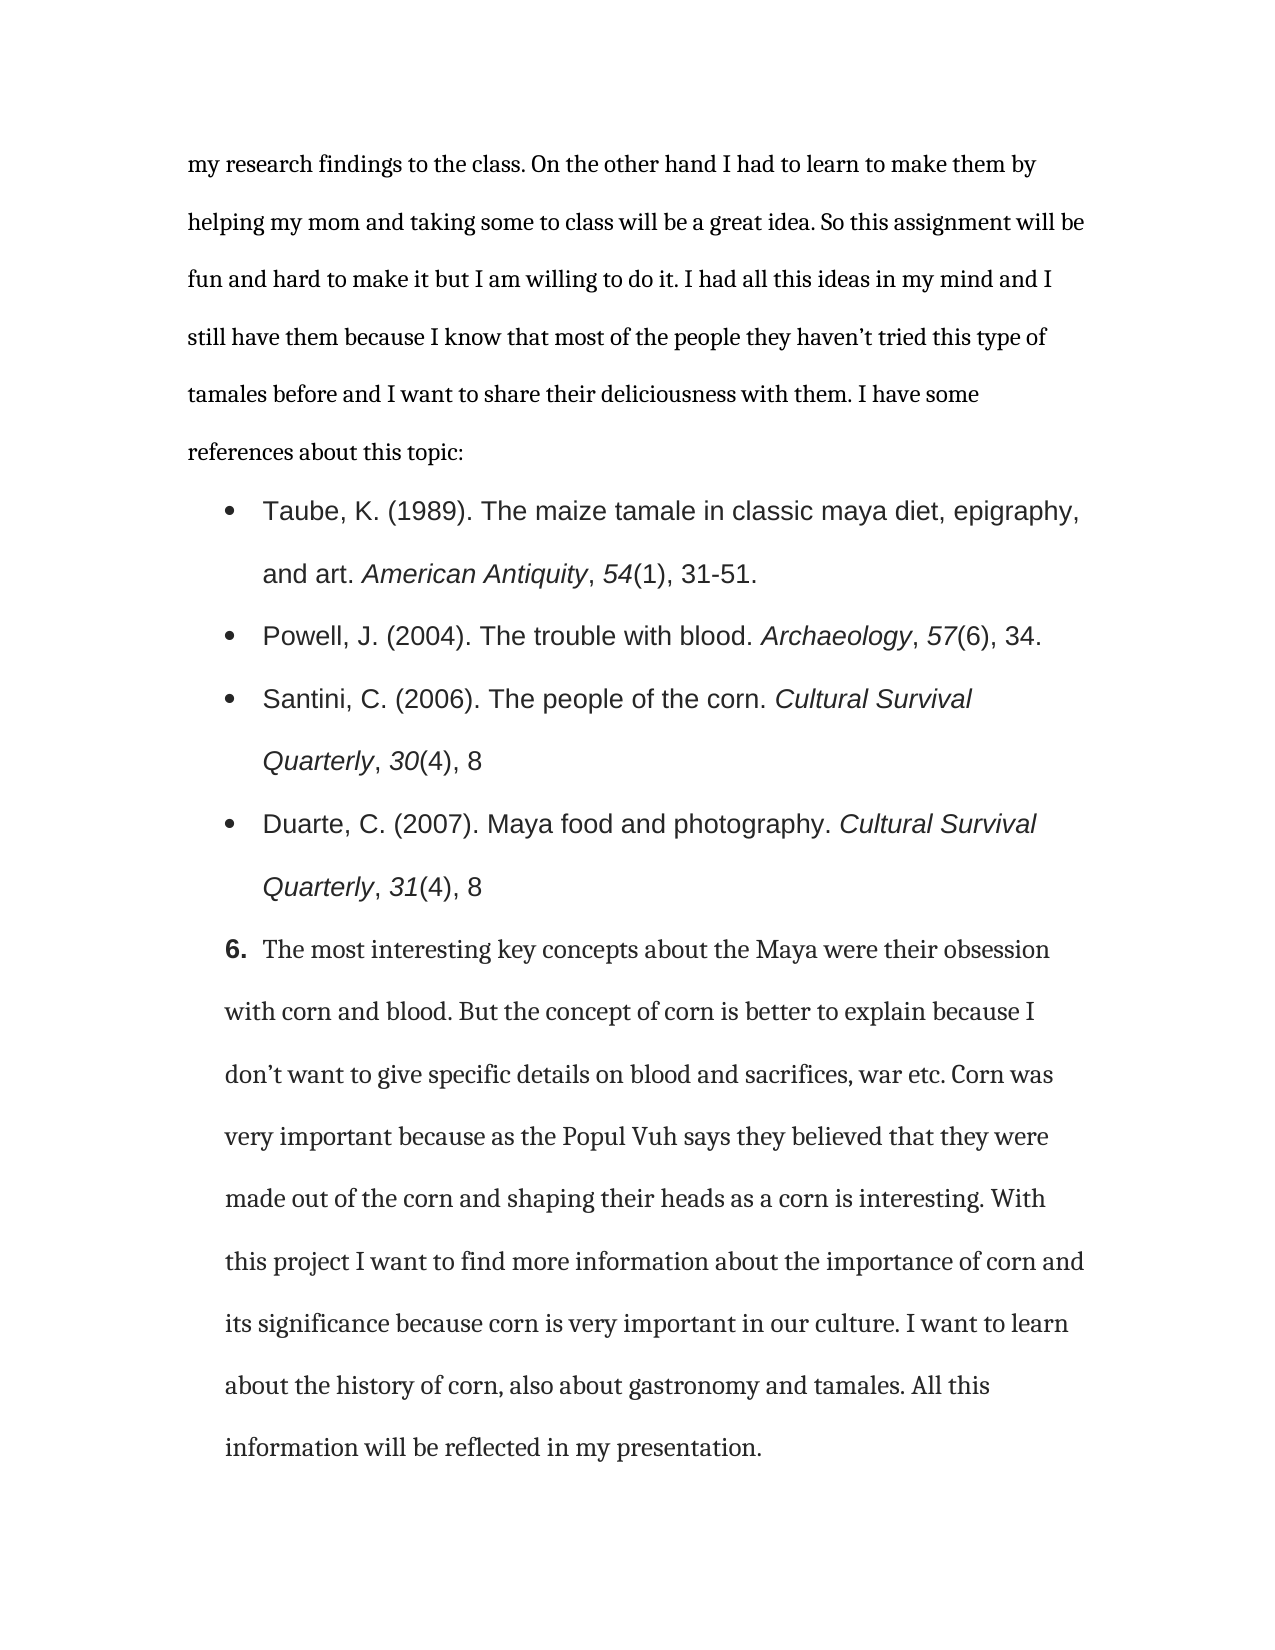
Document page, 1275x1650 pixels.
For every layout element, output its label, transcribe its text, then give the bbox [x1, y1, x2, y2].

list Taube, K. (1989). The maize tamale in classic maya diet, epigraphy, and art. American Antiquity, 54(1), 31-51. [225, 495, 1087, 589]
list Santini, C. (2006). The people of the corn. Cultural Survival Quarterly, 30(4), 8 [225, 683, 1087, 777]
text 6. The most interesting key concepts about the Maya were their obsession with corn and blood. But the concept of corn is better to explain because I don’t want to give specific details on blood and sacrifices, war etc. Corn was very important because as the Popul Vuh says they believed that they were made out of the corn and shaping their heads as a corn is interesting. With this project I want to find more information about the importance of corn and its significance because corn is very important in our culture. I want to learn about the history of corn, also about gastronomy and tamales. All this information will be reflected in my presentation. [225, 933, 1087, 1463]
list Duarte, C. (2007). Maya food and photography. Cultural Survival Quarterly, 31(4), 8 [225, 808, 1087, 902]
list Powell, J. (2004). The trouble with blood. Archaeology, 57(6), 34. [225, 620, 1087, 651]
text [187, 150, 1087, 466]
